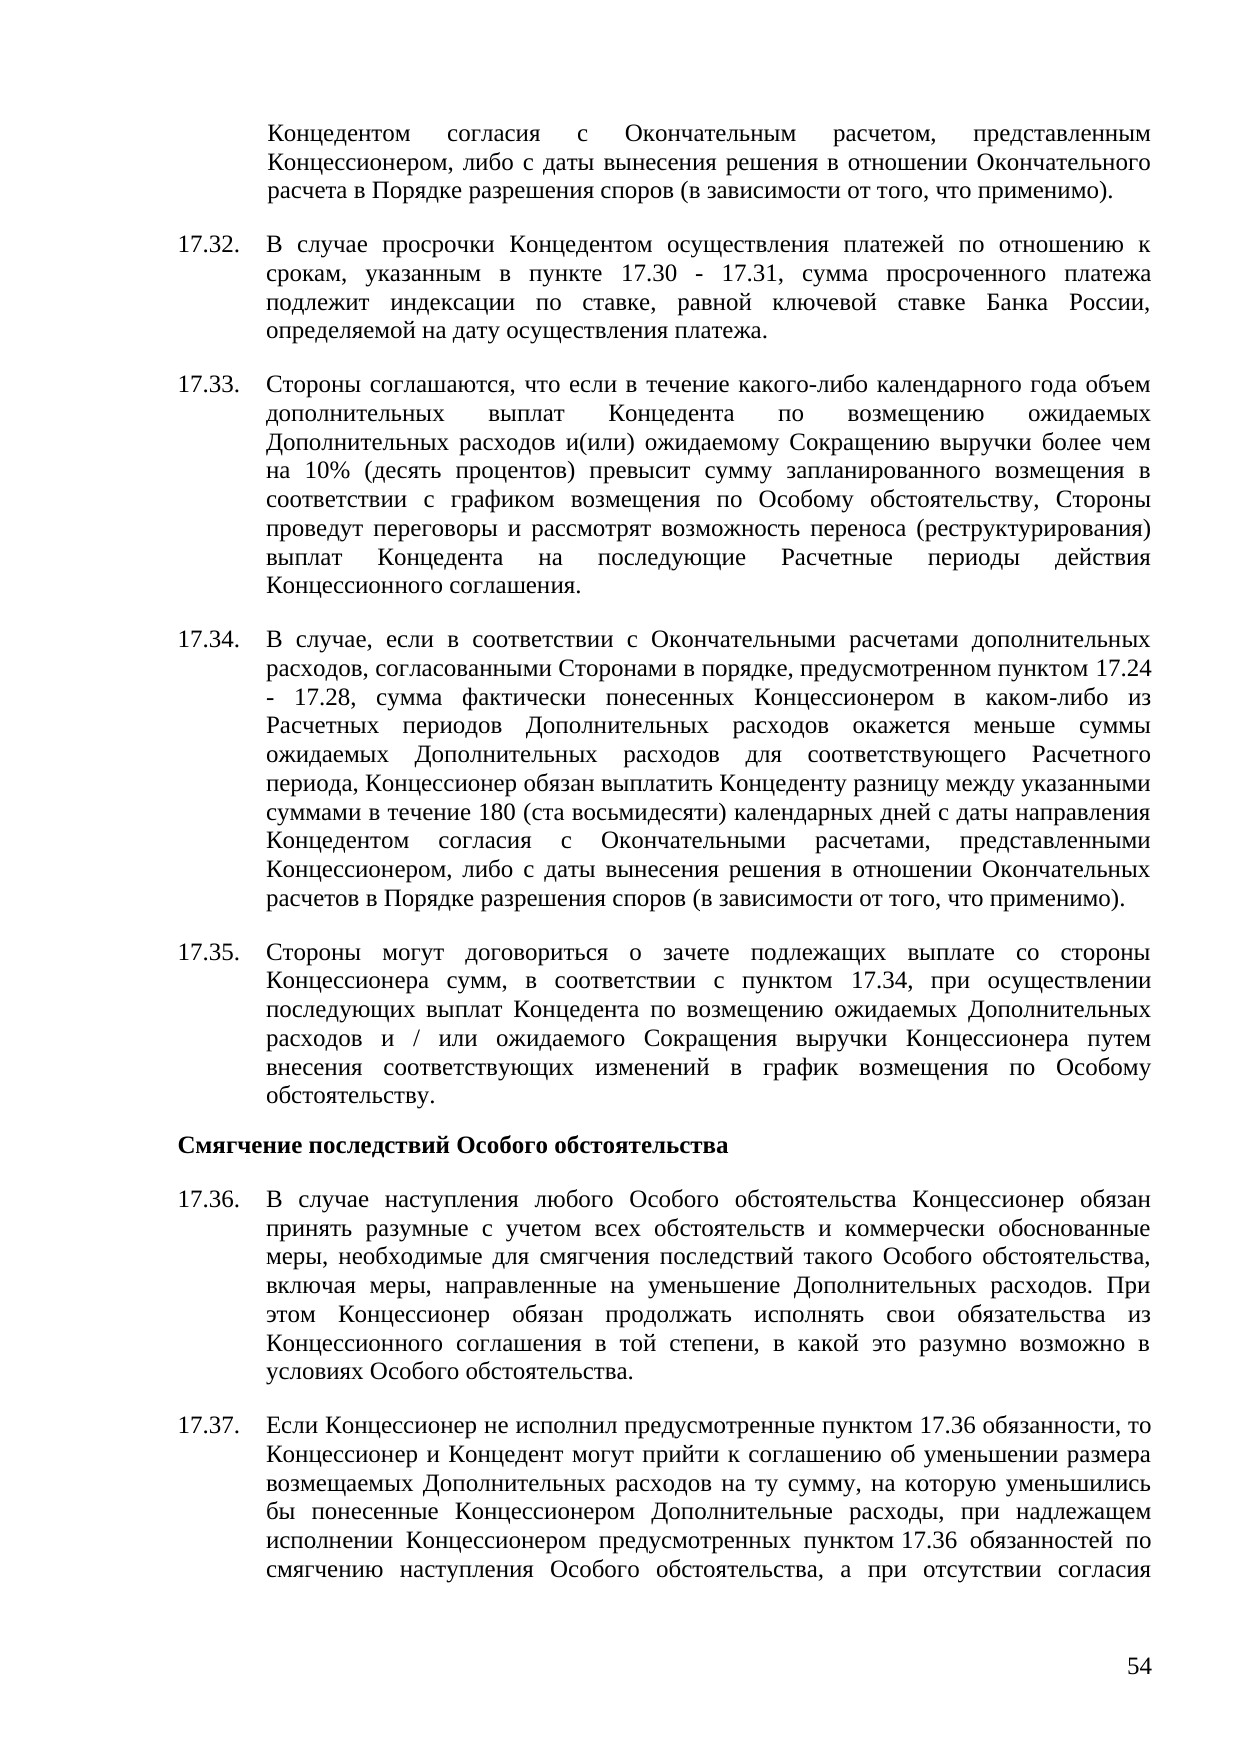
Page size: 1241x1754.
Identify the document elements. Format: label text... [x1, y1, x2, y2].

text В случае, если в соответствии с Окончательными расчетами дополнительных расходов, согласованными Сторонами в порядке, предусмотренном пунктом 17.24 - 17.28, сумма фактически понесенных Концессионером в каком-либо из Расчетных периодов Дополнительных расходов окажется меньше суммы ожидаемых Дополнительных расходов для соответствующего Расчетного периода, Концессионер обязан выплатить Концеденту разницу между указанными суммами в течение 180 (ста восьмидесяти) календарных дней с даты направления Концедентом согласия с Окончательными расчетами, представленными Концессионером, либо с даты вынесения решения в отношении Окончательных расчетов в Порядке разрешения споров (в зависимости от того, что применимо). [177, 624, 1152, 912]
text В случае наступления любого Особого обстоятельства Концессионер обязан принять разумные с учетом всех обстоятельств и коммерчески обоснованные меры, необходимые для смягчения последствий такого Особого обстоятельства, включая меры, направленные на уменьшение Дополнительных расходов. При этом Концессионер обязан продолжать исполнять свои обязательства из Концессионного соглашения в той степени, в какой это разумно возможно в условиях Особого обстоятельства. [177, 1184, 1152, 1385]
text Стороны соглашаются, что если в течение какого-либо календарного года объем дополнительных выплат Концедента по возмещению ожидаемых Дополнительных расходов и(или) ожидаемому Сокращению выручки более чем на 10% (десять процентов) превысит сумму запланированного возмещения в соответствии с графиком возмещения по Особому обстоятельству, Стороны проведут переговоры и рассмотрят возможность переноса (реструктурирования) выплат Концедента на последующие Расчетные периоды действия Концессионного соглашения. [177, 369, 1152, 599]
text Стороны могут договориться о зачете подлежащих выплате со стороны Концессионера сумм, в соответствии с пунктом 17.34, при осуществлении последующих выплат Концедента по возмещению ожидаемых Дополнительных расходов и / или ожидаемого Сокращения выручки Концессионера путем внесения соответствующих изменений в график возмещения по Особому обстоятельству. [177, 937, 1152, 1109]
subtitle Смягчение последствий Особого обстоятельства [177, 1130, 1152, 1159]
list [267, 118, 1152, 204]
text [177, 1410, 1152, 1583]
text В случае просрочки Концедентом осуществления платежей по отношению к срокам, указанным в пункте 17.30 - 17.31, сумма просроченного платежа подлежит индексации по ставке, равной ключевой ставке Банка России, определяемой на дату осуществления платежа. [177, 229, 1152, 344]
